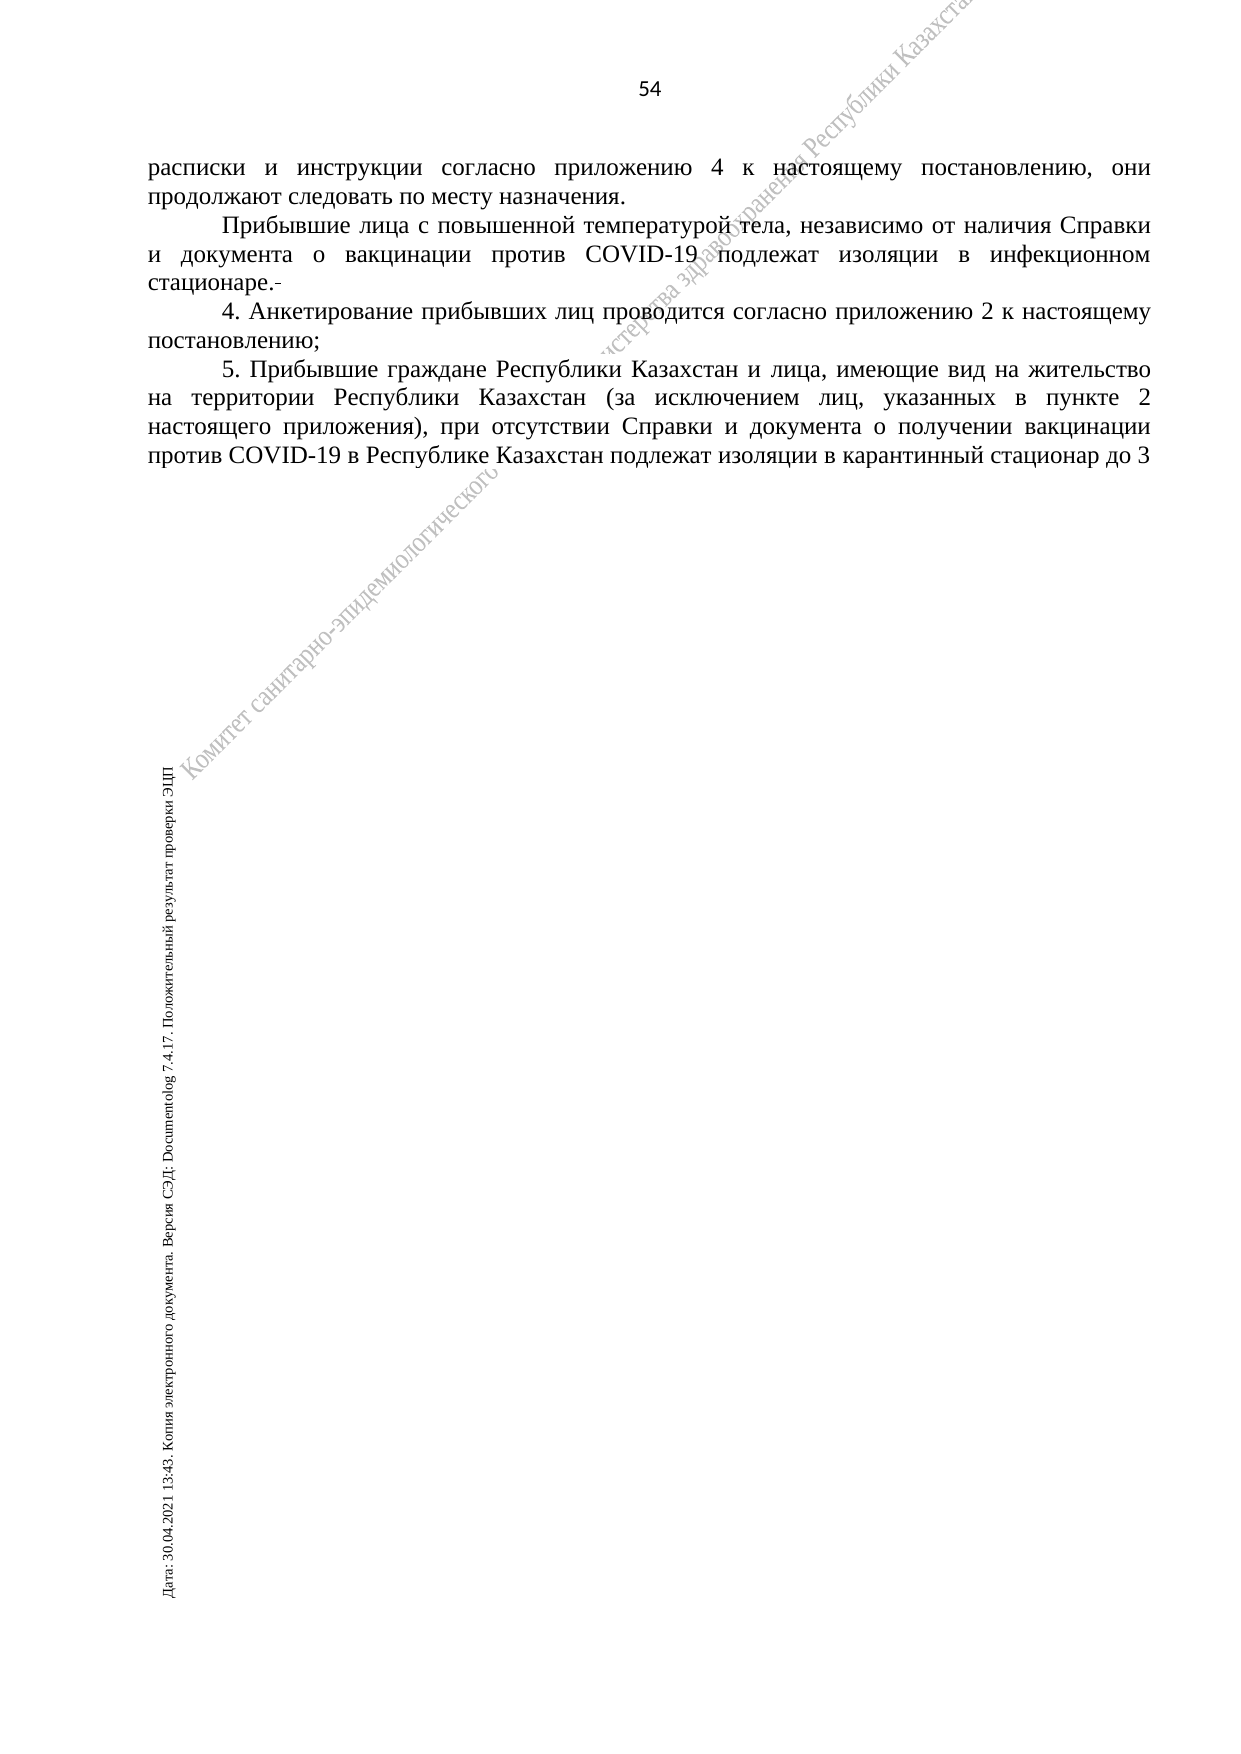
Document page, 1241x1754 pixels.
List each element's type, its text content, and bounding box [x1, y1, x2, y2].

list 4. Анкетирование прибывших лиц проводится согласно приложению 2 к настоящему постановлению; [148, 296, 1152, 354]
list Прибывшие лица с повышенной температурой тела, независимо от наличия Справки и документа о вакцинации против COVID-19 подлежат изоляции в инфекционном стационаре. [148, 210, 1152, 296]
text 5. Прибывшие граждане Республики Казахстан и лица, имеющие вид на жительство на территории Республики Казахстан (за исключением лиц, указанных в пункте 2 настоящего приложения), при отсутствии Справки и документа о получении вакцинации против COVID-19 в Республике Казахстан подлежат изоляции в карантинный стационар до 3 суток для лабораторного обследования на COVID-19 методом ПЦР. Забор материала для лабораторного обследования на COVID-19 осуществляет специалист первичной медико-санитарной помощи (далее – ПМСП). [148, 354, 1152, 468]
list 3. Прибывшим лицам с температурой тела в пределах нормы, предъявившим справку или документ о получении вакцинации против COVID-19 в Республике Казахстан, проводится разъяснение о возможных симптомах COVID-19 с получением соответствующей расписки и инструкции согласно приложению 4 к настоящему постановлению, они продолжают следовать по месту назначения. [148, 152, 1152, 210]
